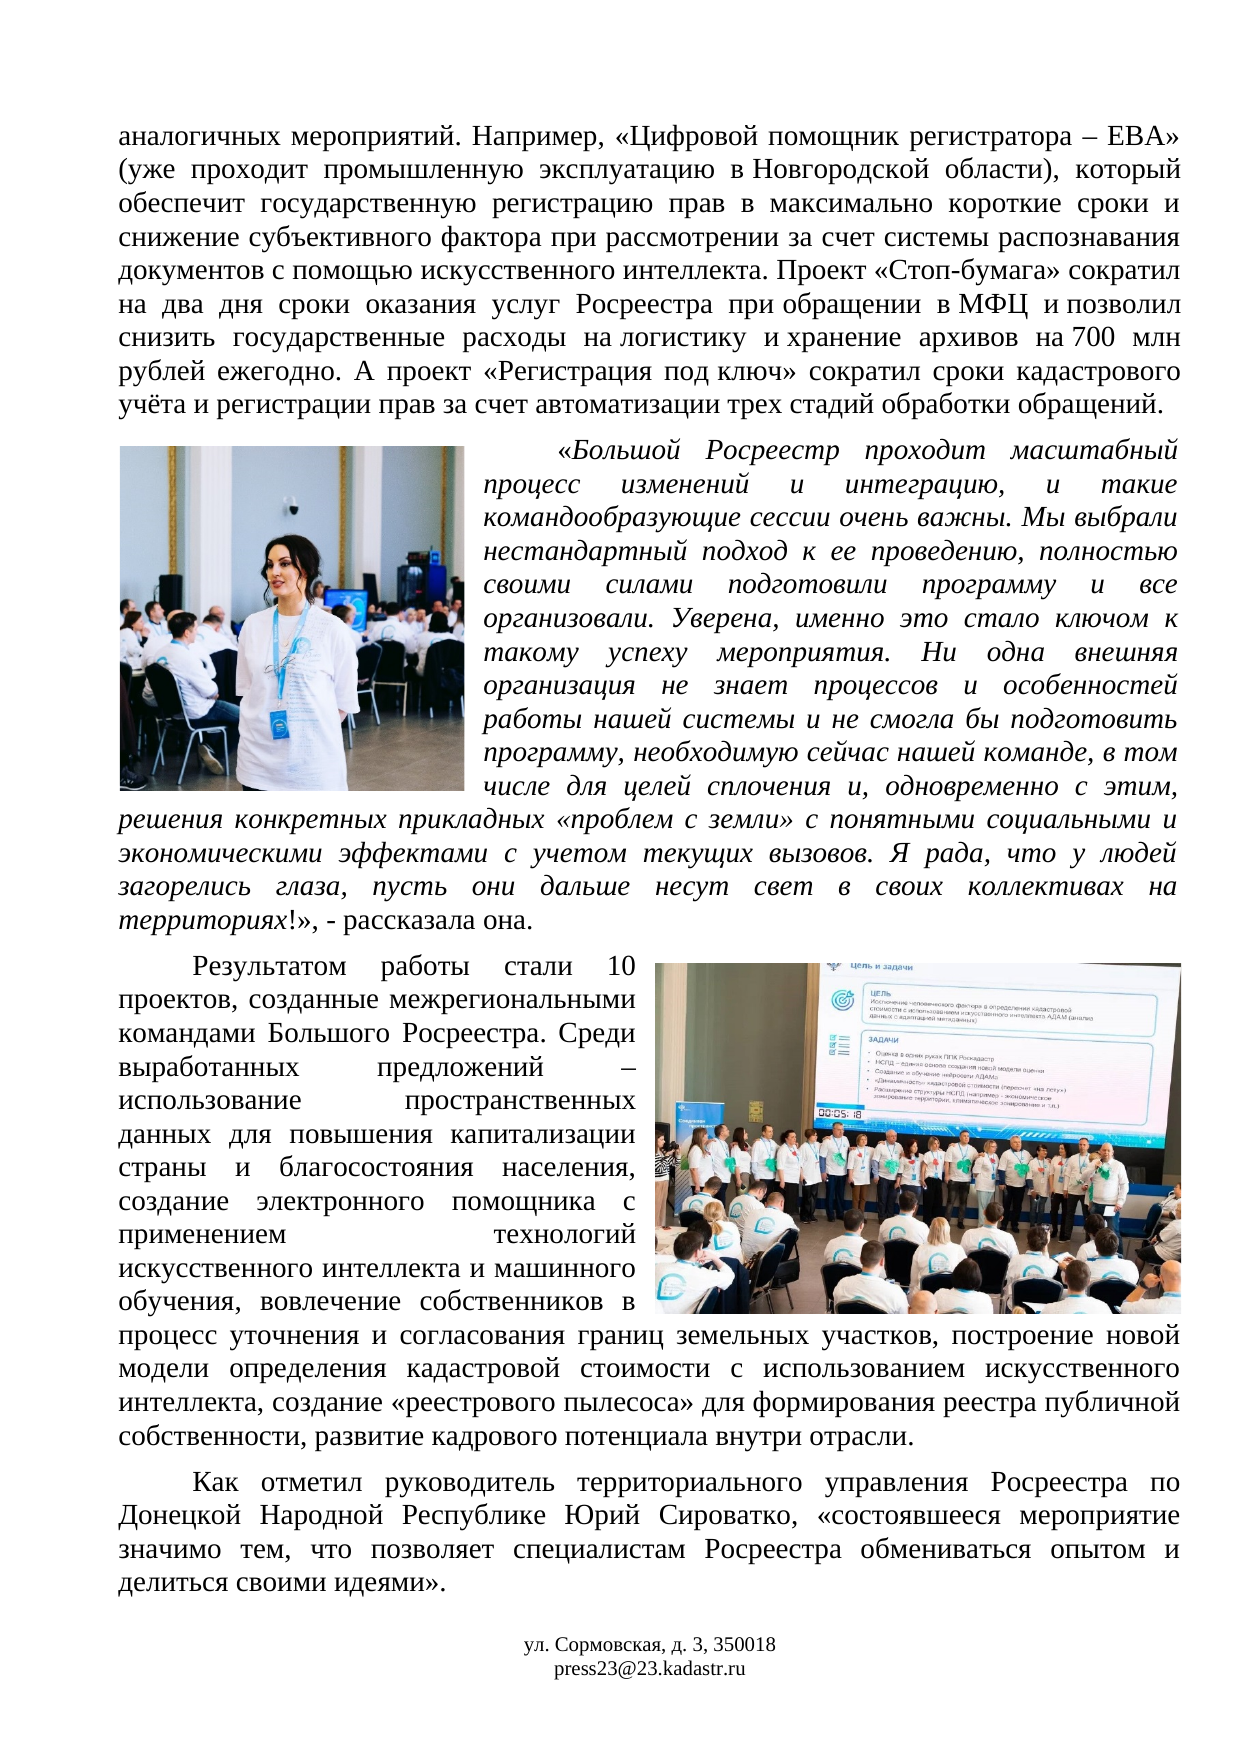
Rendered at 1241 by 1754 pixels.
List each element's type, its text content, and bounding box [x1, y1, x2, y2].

text «Большой Росреестр проходит масштабный процесс изменений и интеграцию, и такие командообразующие сессии очень важны. Мы выбрали нестандартный подход к ее проведению, полностью своими силами подготовили программу и все организовали. Уверена, именно это стало ключом к такому успеху мероприятия. Ни одна внешняя организация не знает процессов и особенностей работы нашей системы и не смогла бы подготовить программу, необходимую сейчас нашей команде, в том числе для целей сплочения и, одновременно с этим, решения конкретных прикладных «проблем с земли» с понятными социальными и экономическими эффектами с учетом текущих вызовов. Я рада, что у людей загорелись глаза, пусть они дальше несут свет в своих коллективах на территориях!», - рассказала она. [118, 432, 1181, 936]
picture [119, 446, 465, 791]
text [118, 118, 1181, 420]
text Как отметил руководитель территориального управления Росреестра по Донецкой Народной Республике Юрий Сироватко, «состоявшееся мероприятие значимо тем, что позволяет специалистам Росреестра обмениваться опытом и делиться своими идеями». [118, 1464, 1181, 1598]
picture [655, 963, 1182, 1314]
